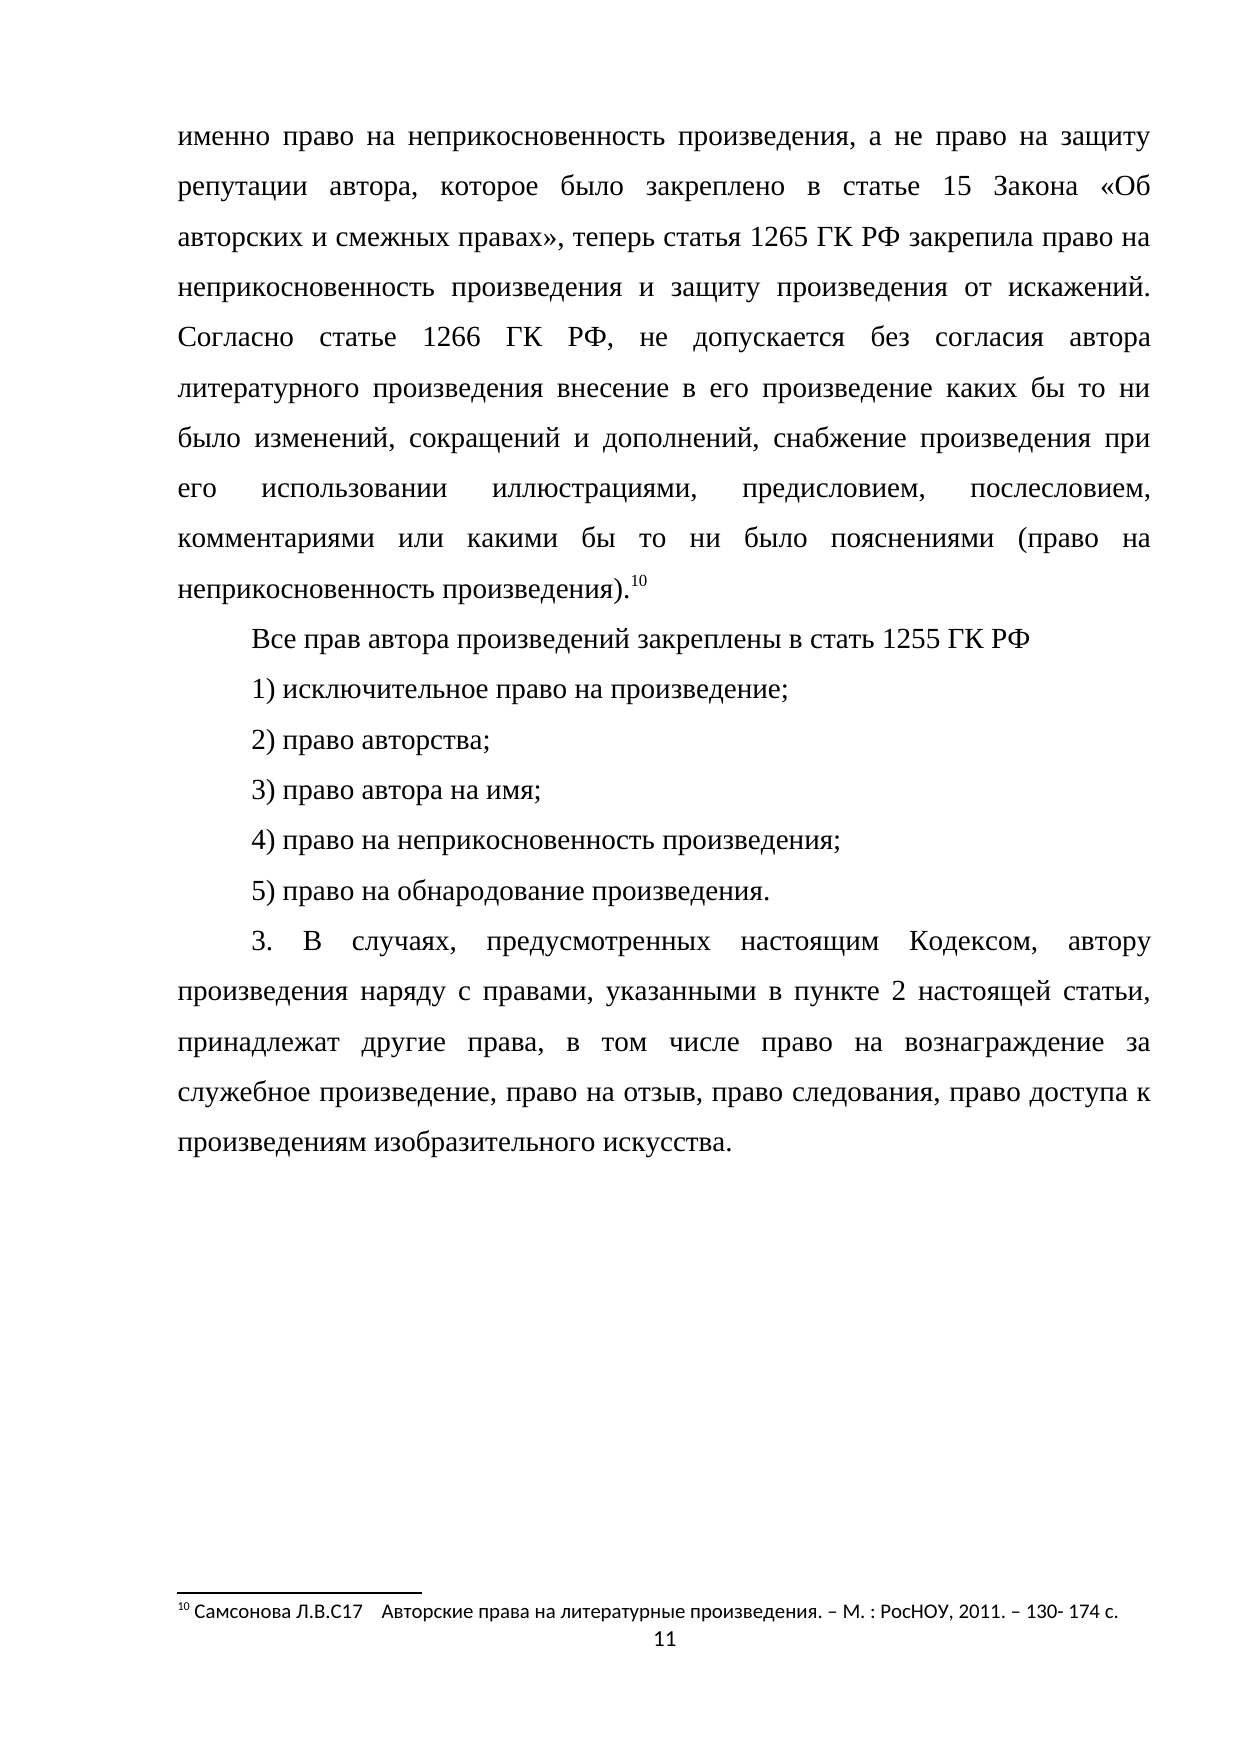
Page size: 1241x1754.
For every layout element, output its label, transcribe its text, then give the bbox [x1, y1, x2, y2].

text Все прав автора произведений закреплены в стать 1255 ГК РФ [177, 621, 1152, 655]
text 3. В случаях, предусмотренных настоящим Кодексом, автору произведения наряду с правами, указанными в пункте 2 настоящей статьи, принадлежат другие права, в том числе право на вознаграждение за служебное произведение, право на отзыв, право следования, право доступа к произведениям изобразительного искусства. [177, 923, 1152, 1158]
text 4) право на неприкосновенность произведения; [177, 822, 1152, 856]
text 1) исключительное право на произведение; [177, 672, 1152, 705]
text 3) право автора на имя; [177, 772, 1152, 806]
text 5) право на обнародование произведения. [177, 873, 1152, 906]
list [177, 118, 1152, 604]
text 2) право авторства; [177, 722, 1152, 755]
